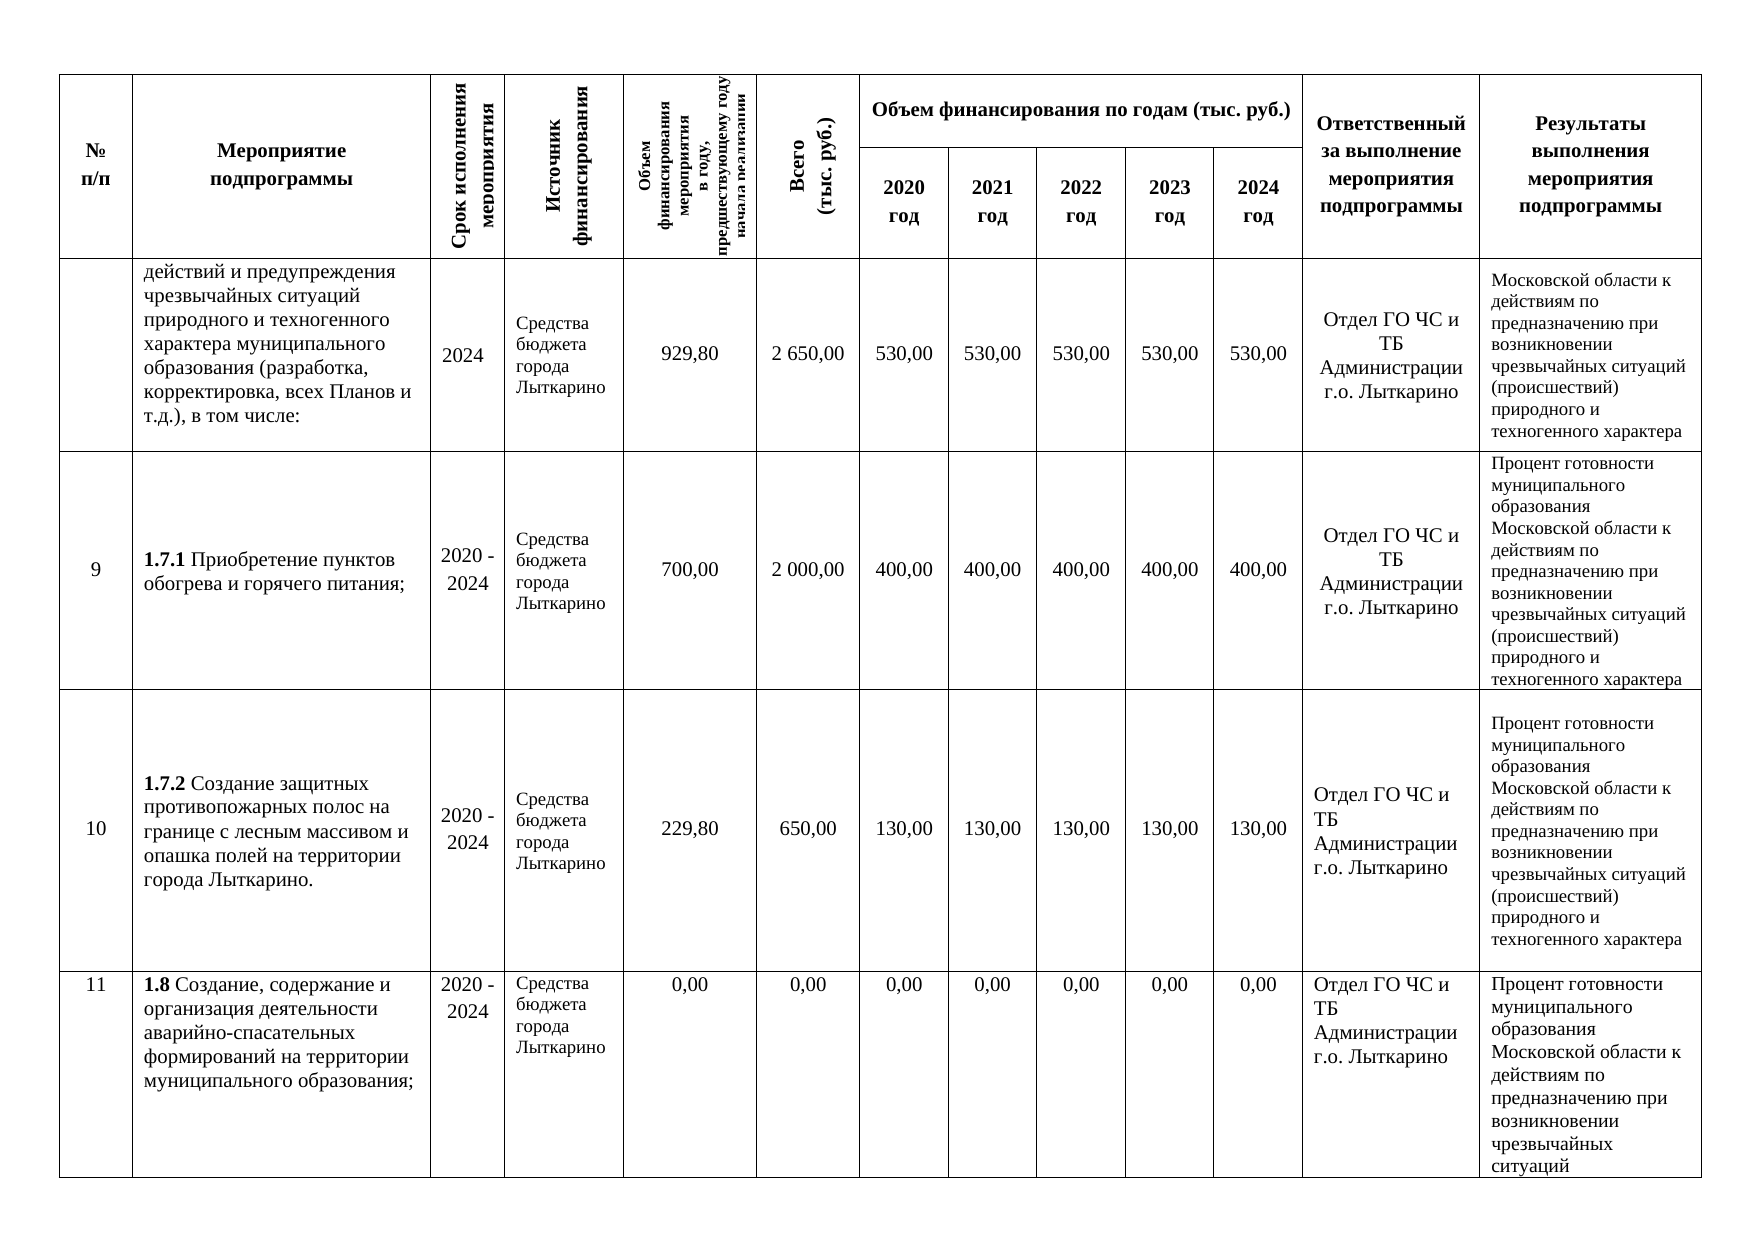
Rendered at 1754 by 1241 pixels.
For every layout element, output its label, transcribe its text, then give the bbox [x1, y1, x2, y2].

table_cell Отдел ГО ЧС и ТБ Администрации г.о. Лыткарино [1303, 452, 1479, 689]
table_header № п/п [60, 75, 132, 258]
table_cell 530,00 [1037, 259, 1125, 451]
table_cell 700,00 [624, 452, 756, 689]
table_cell 130,00 [949, 690, 1036, 971]
table_cell 8 [60, 259, 132, 451]
table_cell 530,00 [1214, 259, 1302, 451]
table_header Объем финансирования мероприятия в году, предшествующему году начала реализации госпрограммы (тыс. руб.) [624, 75, 756, 258]
table_cell Средства бюджета города Лыткарино [505, 972, 623, 1177]
table_header Мероприятие подпрограммы [133, 75, 430, 258]
table_cell 400,00 [860, 452, 948, 689]
table_header Срок исполнения мероприятия [431, 75, 504, 258]
table_header Источник финансирования [505, 75, 623, 258]
table_cell 1.8 Создание, содержание и организация деятельности аварийно-спасательных формирований на территории муниципального образования; [133, 972, 430, 1177]
table_cell Отдел ГО ЧС и ТБ Администрации г.о. Лыткарино [1303, 972, 1479, 1177]
table_cell 400,00 [1214, 452, 1302, 689]
table_cell 400,00 [949, 452, 1036, 689]
table_cell Отдел ГО ЧС и ТБ Администрации г.о. Лыткарино [1303, 259, 1479, 451]
table_cell 2021 год [949, 148, 1036, 258]
table_cell Отдел ГО ЧС и ТБ Администрации г.о. Лыткарино [1303, 690, 1479, 971]
table_cell 130,00 [860, 690, 948, 971]
table_cell 0,00 [1037, 972, 1125, 1177]
table_cell 9 [60, 452, 132, 689]
table_cell 0,00 [757, 972, 859, 1177]
table_cell 11 [60, 972, 132, 1177]
table_cell 10 [60, 690, 132, 971]
table_cell 929,80 [624, 259, 756, 451]
table_cell 530,00 [860, 259, 948, 451]
table_cell 0,00 [1214, 972, 1302, 1177]
table_cell 1.7.1 Приобретение пунктов обогрева и горячего питания; [133, 452, 430, 689]
table_cell 2024 год [1214, 148, 1302, 258]
table_cell 2 650,00 [757, 259, 859, 451]
table_header Результаты выполнения мероприятия подпрограммы [1480, 75, 1701, 258]
table_cell Средства бюджета города Лыткарино [505, 259, 623, 451]
table_cell 400,00 [1126, 452, 1213, 689]
table_cell 0,00 [949, 972, 1036, 1177]
table_cell 1.7.2 Создание защитных противопожарных полос на границе с лесным массивом и опашка полей на территории города Лыткарино. [133, 690, 430, 971]
table_cell 2022 год [1037, 148, 1125, 258]
table_header Всего (тыс. руб.) [757, 75, 859, 258]
table_cell 2020 год [860, 148, 948, 258]
table_cell 2020 - 2024 [431, 452, 504, 689]
table_cell 229,80 [624, 690, 756, 971]
table_cell 530,00 [949, 259, 1036, 451]
table_cell 0,00 [860, 972, 948, 1177]
table_cell Средства бюджета города Лыткарино [505, 690, 623, 971]
table_cell 130,00 [1126, 690, 1213, 971]
table_cell 400,00 [1037, 452, 1125, 689]
table_cell 2 000,00 [757, 452, 859, 689]
table_header Объем финансирования по годам (тыс. руб.) [860, 75, 1302, 147]
table_cell 2023 год [1126, 148, 1213, 258]
table_cell 130,00 [1037, 690, 1125, 971]
table_cell 0,00 [624, 972, 756, 1177]
table_cell Средства бюджета города Лыткарино [505, 452, 623, 689]
table_header Ответственный за выполнение мероприятия подпрограммы [1303, 75, 1479, 258]
table_cell 2020 - 2024 [431, 690, 504, 971]
table_cell 2020 - 2024 [431, 972, 504, 1177]
table_cell 2020 - 2024 [431, 259, 504, 451]
table_cell 530,00 [1126, 259, 1213, 451]
table_cell 0,00 [1126, 972, 1213, 1177]
table_cell 130,00 [1214, 690, 1302, 971]
table_cell 650,00 [757, 690, 859, 971]
